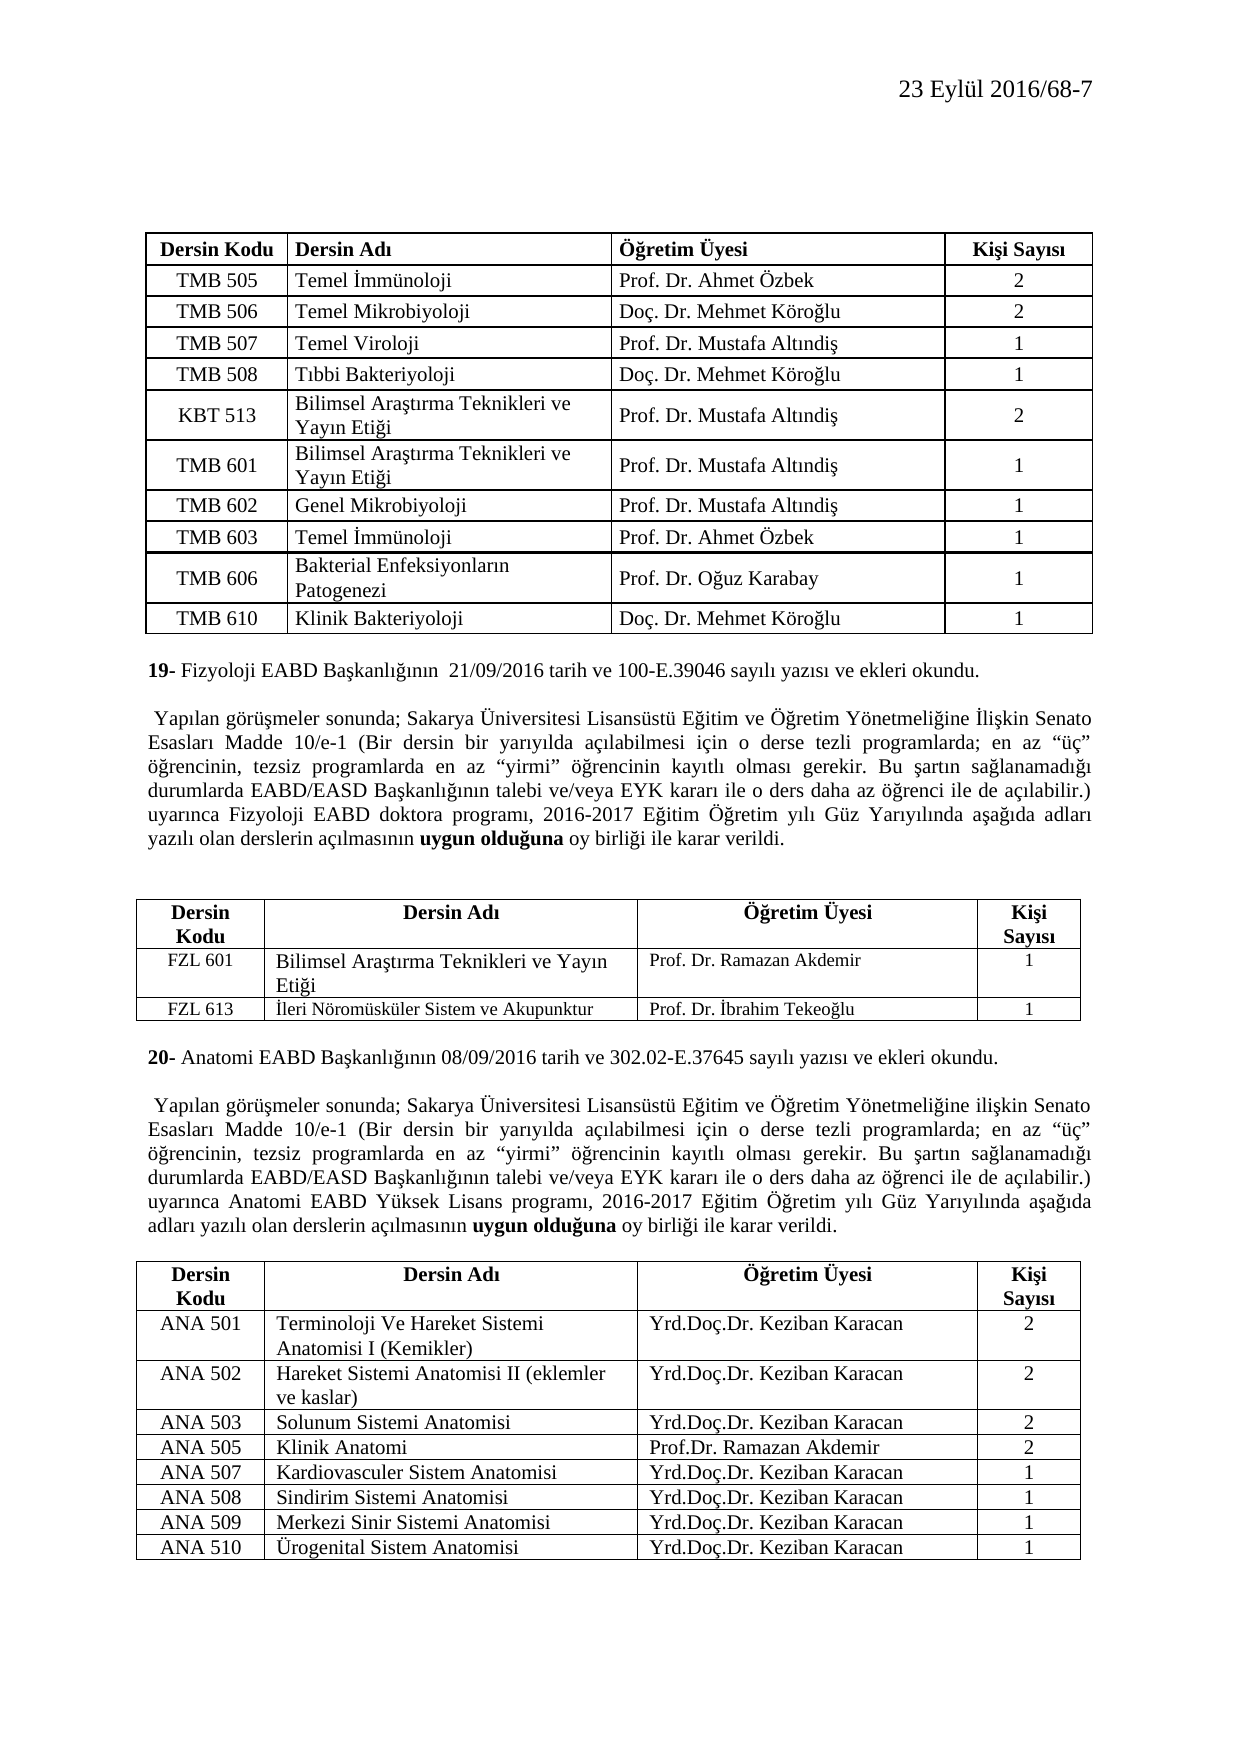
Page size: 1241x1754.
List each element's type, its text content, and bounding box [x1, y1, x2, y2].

table_cell Prof.Dr. Ramazan Akdemir [638, 1435, 977, 1459]
table_header Dersin Adı [265, 900, 637, 948]
table_cell 2 [946, 297, 1092, 326]
table_cell 2 [946, 266, 1092, 295]
table_cell Temel Mikrobiyoloji [288, 297, 611, 326]
table_cell 1 [978, 1460, 1080, 1484]
table_cell Klinik Anatomi [265, 1435, 637, 1459]
table_header Öğretim Üyesi [638, 1262, 977, 1310]
table_cell Prof. Dr. Ahmet Özbek [612, 266, 944, 295]
table_cell ANA 505 [137, 1435, 264, 1459]
text Yapılan görüşmeler sonunda; Sakarya Üniversitesi Lisansüstü Eğitim ve Öğretim Yönetmeliğine İlişkin Senato Esasları Madde 10/e-1 (Bir dersin bir yarıyılda açılabilmesi için o derse tezli programlarda; en az “üç” öğrencinin, tezsiz programlarda en az “yirmi” öğrencinin kayıtlı olması gerekir. Bu şartın sağlanamadığı durumlarda EABD/EASD Başkanlığının talebi ve/veya EYK kararı ile o ders daha az öğrenci ile de açılabilir.) uyarınca Fizyoloji EABD doktora programı, 2016-2017 Eğitim Öğretim yılı Güz Yarıyılında aşağıda adları yazılı olan derslerin açılmasının uygun olduğuna oy birliği ile karar verildi. [148, 706, 1093, 850]
table_cell Temel İmmünoloji [288, 266, 611, 295]
table_cell 1 [978, 1485, 1080, 1509]
table_header Öğretim Üyesi [612, 234, 944, 263]
table_cell 1 [946, 491, 1092, 520]
table_cell Yrd.Doç.Dr. Keziban Karacan [638, 1410, 977, 1434]
table_cell 1 [978, 998, 1080, 1019]
table_cell Bilimsel Araştırma Teknikleri ve Yayın Etiği [288, 441, 611, 489]
table_cell 2 [978, 1311, 1080, 1359]
table_cell 1 [978, 1535, 1080, 1559]
table_cell İleri Nöromüsküler Sistem ve Akupunktur [265, 998, 637, 1019]
table_cell Yrd.Doç.Dr. Keziban Karacan [638, 1311, 977, 1359]
table_cell 2 [978, 1410, 1080, 1434]
table_cell Kardiovasculer Sistem Anatomisi [265, 1460, 637, 1484]
table_cell Prof. Dr. Mustafa Altındiş [612, 328, 944, 357]
table_cell ANA 502 [137, 1361, 264, 1409]
text 20- Anatomi EABD Başkanlığının 08/09/2016 tarih ve 302.02-E.37645 sayılı yazısı ve ekleri okundu. [148, 1044, 1093, 1069]
table_cell TMB 505 [147, 266, 287, 295]
table_cell Klinik Bakteriyoloji [288, 604, 611, 633]
table_cell Temel Viroloji [288, 328, 611, 357]
table_cell ANA 503 [137, 1410, 264, 1434]
table_cell TMB 603 [147, 522, 287, 551]
table_cell FZL 613 [137, 998, 264, 1019]
table_cell Yrd.Doç.Dr. Keziban Karacan [638, 1535, 977, 1559]
text 19- Fizyoloji EABD Başkanlığının 21/09/2016 tarih ve 100-E.39046 sayılı yazısı ve ekleri okundu. [148, 658, 1093, 682]
table_cell Prof. Dr. Oğuz Karabay [612, 554, 944, 602]
table_header Kişi Sayısı [946, 234, 1092, 263]
table_cell Yrd.Doç.Dr. Keziban Karacan [638, 1510, 977, 1534]
table_cell Prof. Dr. Ramazan Akdemir [638, 949, 977, 997]
table_cell Tıbbi Bakteriyoloji [288, 359, 611, 388]
table_header Dersin Kodu [147, 234, 287, 263]
table_cell 1 [946, 522, 1092, 551]
table_cell TMB 508 [147, 359, 287, 388]
table_cell 1 [946, 604, 1092, 633]
table_cell Prof. Dr. Ahmet Özbek [612, 522, 944, 551]
table_cell Prof. Dr. Mustafa Altındiş [612, 491, 944, 520]
table_cell TMB 601 [147, 441, 287, 489]
table_cell Doç. Dr. Mehmet Köroğlu [612, 297, 944, 326]
table_cell TMB 610 [147, 604, 287, 633]
table_cell Bakterial Enfeksiyonların Patogenezi [288, 554, 611, 602]
table_cell Hareket Sistemi Anatomisi II (eklemler ve kaslar) [265, 1361, 637, 1409]
table_cell Yrd.Doç.Dr. Keziban Karacan [638, 1485, 977, 1509]
table_cell 1 [978, 949, 1080, 997]
table_cell Bilimsel Araştırma Teknikleri ve Yayın Etiği [288, 391, 611, 439]
table_cell Genel Mikrobiyoloji [288, 491, 611, 520]
table_cell Yrd.Doç.Dr. Keziban Karacan [638, 1361, 977, 1409]
table_cell 2 [978, 1361, 1080, 1409]
table_cell Prof. Dr. Mustafa Altındiş [612, 391, 944, 439]
table_cell TMB 606 [147, 554, 287, 602]
table_cell TMB 507 [147, 328, 287, 357]
table_cell Terminoloji Ve Hareket Sistemi Anatomisi I (Kemikler) [265, 1311, 637, 1359]
table_cell 1 [978, 1510, 1080, 1534]
table_cell Prof. Dr. İbrahim Tekeoğlu [638, 998, 977, 1019]
table_cell ANA 508 [137, 1485, 264, 1509]
table_cell Temel İmmünoloji [288, 522, 611, 551]
table_cell ANA 501 [137, 1311, 264, 1359]
table_header Kişi Sayısı [978, 900, 1080, 948]
table_cell ANA 509 [137, 1510, 264, 1534]
table_cell 1 [946, 554, 1092, 602]
table_cell 1 [946, 328, 1092, 357]
table_cell Ürogenital Sistem Anatomisi [265, 1535, 637, 1559]
table_header Dersin Adı [288, 234, 611, 263]
table_cell Solunum Sistemi Anatomisi [265, 1410, 637, 1434]
table_header Dersin Kodu [137, 1262, 264, 1310]
table_cell Merkezi Sinir Sistemi Anatomisi [265, 1510, 637, 1534]
table_cell TMB 506 [147, 297, 287, 326]
table_cell TMB 602 [147, 491, 287, 520]
table_header Kişi Sayısı [978, 1262, 1080, 1310]
table_cell FZL 601 [137, 949, 264, 997]
table_cell Bilimsel Araştırma Teknikleri ve Yayın Etiği [265, 949, 637, 997]
table_cell 2 [946, 391, 1092, 439]
table_header Dersin Kodu [137, 900, 264, 948]
table_cell ANA 507 [137, 1460, 264, 1484]
table_cell Doç. Dr. Mehmet Köroğlu [612, 604, 944, 633]
table_cell 2 [978, 1435, 1080, 1459]
table_cell 1 [946, 441, 1092, 489]
table_header Öğretim Üyesi [638, 900, 977, 948]
table_cell Prof. Dr. Mustafa Altındiş [612, 441, 944, 489]
table_cell Doç. Dr. Mehmet Köroğlu [612, 359, 944, 388]
text Yapılan görüşmeler sonunda; Sakarya Üniversitesi Lisansüstü Eğitim ve Öğretim Yönetmeliğine ilişkin Senato Esasları Madde 10/e-1 (Bir dersin bir yarıyılda açılabilmesi için o derse tezli programlarda; en az “üç” öğrencinin, tezsiz programlarda en az “yirmi” öğrencinin kayıtlı olması gerekir. Bu şartın sağlanamadığı durumlarda EABD/EASD Başkanlığının talebi ve/veya EYK kararı ile o ders daha az öğrenci ile de açılabilir.) uyarınca Anatomi EABD Yüksek Lisans programı, 2016-2017 Eğitim Öğretim yılı Güz Yarıyılında aşağıda adları yazılı olan derslerin açılmasının uygun olduğuna oy birliği ile karar verildi. [148, 1093, 1093, 1237]
table_cell ANA 510 [137, 1535, 264, 1559]
table_cell 1 [946, 359, 1092, 388]
table_cell KBT 513 [147, 391, 287, 439]
table_header Dersin Adı [265, 1262, 637, 1310]
table_cell Sindirim Sistemi Anatomisi [265, 1485, 637, 1509]
table_cell Yrd.Doç.Dr. Keziban Karacan [638, 1460, 977, 1484]
